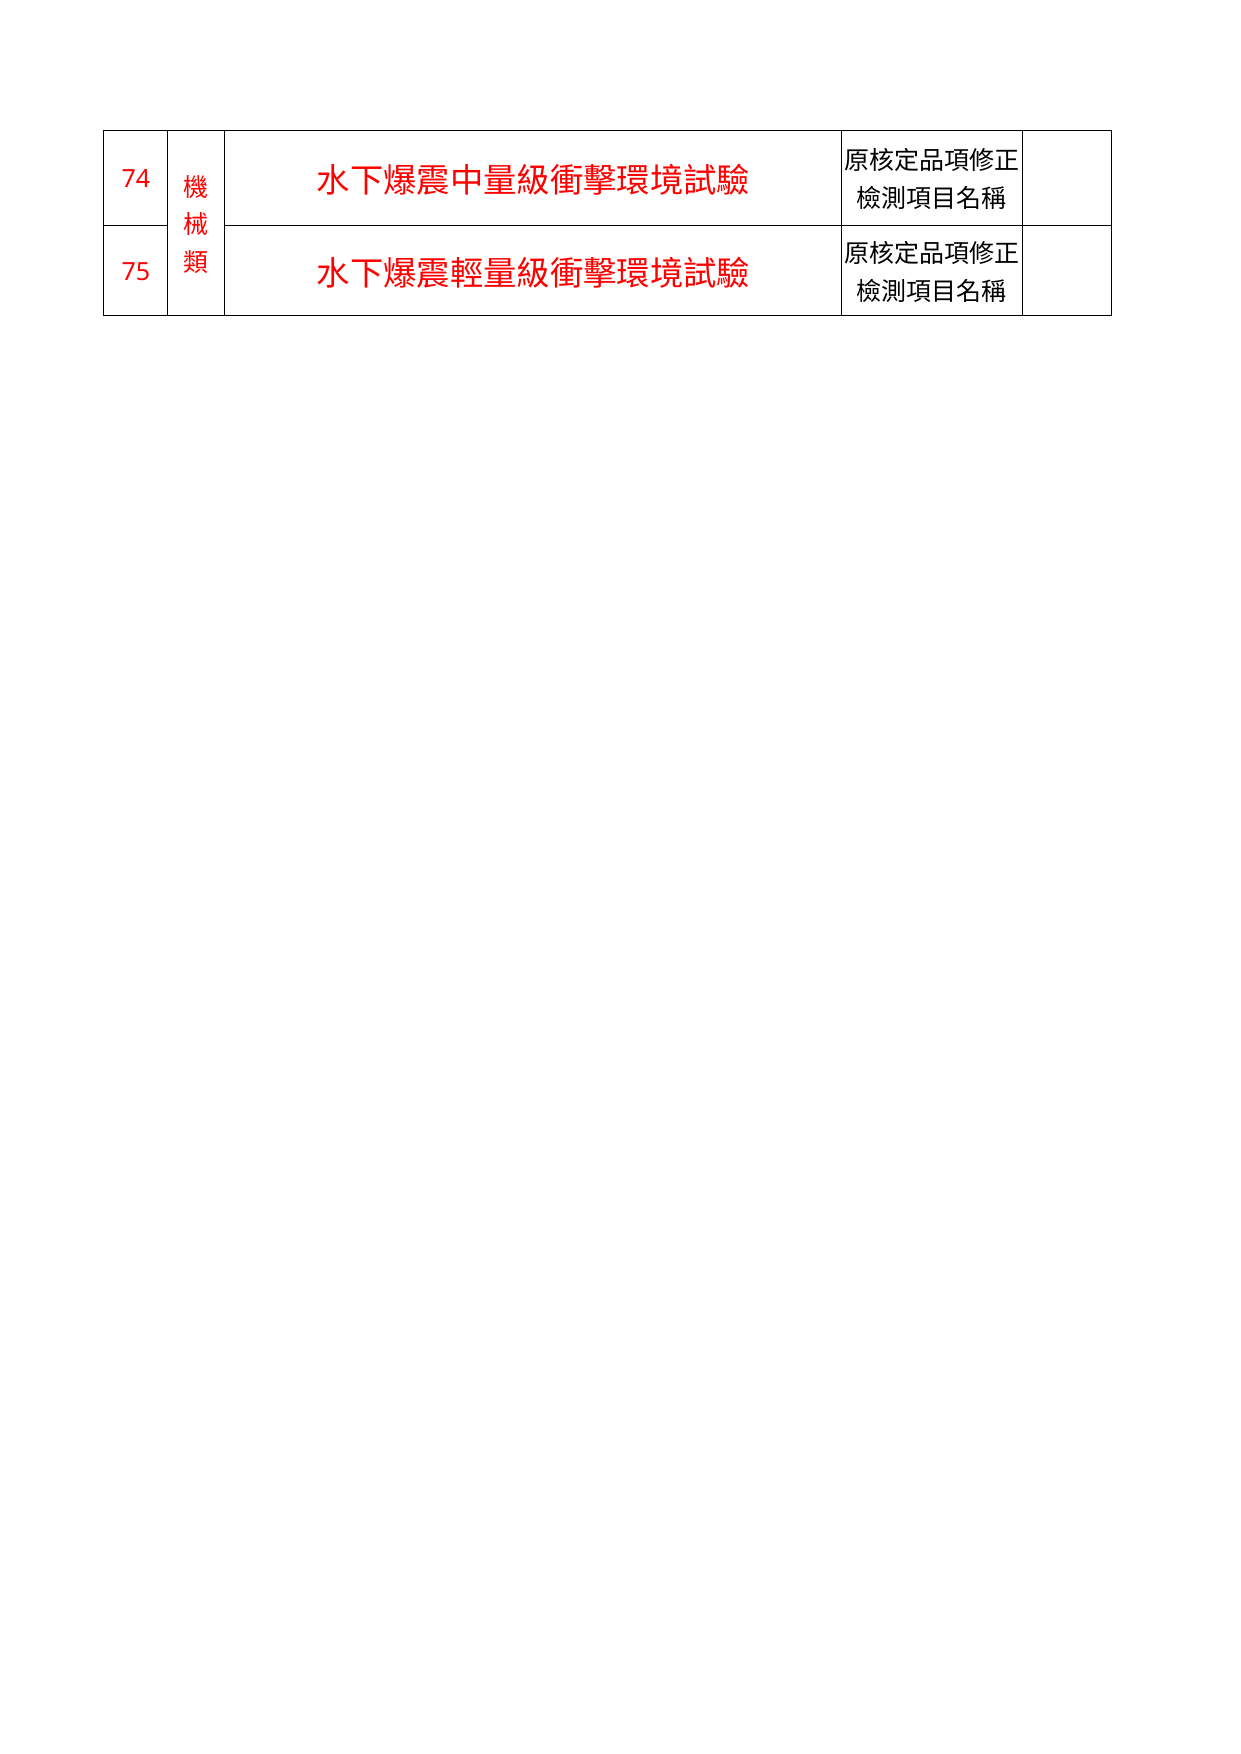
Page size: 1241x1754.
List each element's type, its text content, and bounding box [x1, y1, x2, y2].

table_cell [1023, 226, 1111, 315]
table_header [1023, 131, 1111, 225]
table_cell 75 [104, 226, 167, 315]
table_cell 原核定品項修正檢測項目名稱 [842, 226, 1022, 315]
table_cell 水下爆震輕量級衝擊環境試驗 [225, 226, 841, 315]
table_header 原核定品項修正檢測項目名稱 [842, 131, 1022, 225]
table_header 水下爆震中量級衝擊環境試驗 [225, 131, 841, 225]
table_header 74 [104, 131, 167, 225]
table_header 機械類 [168, 131, 224, 315]
